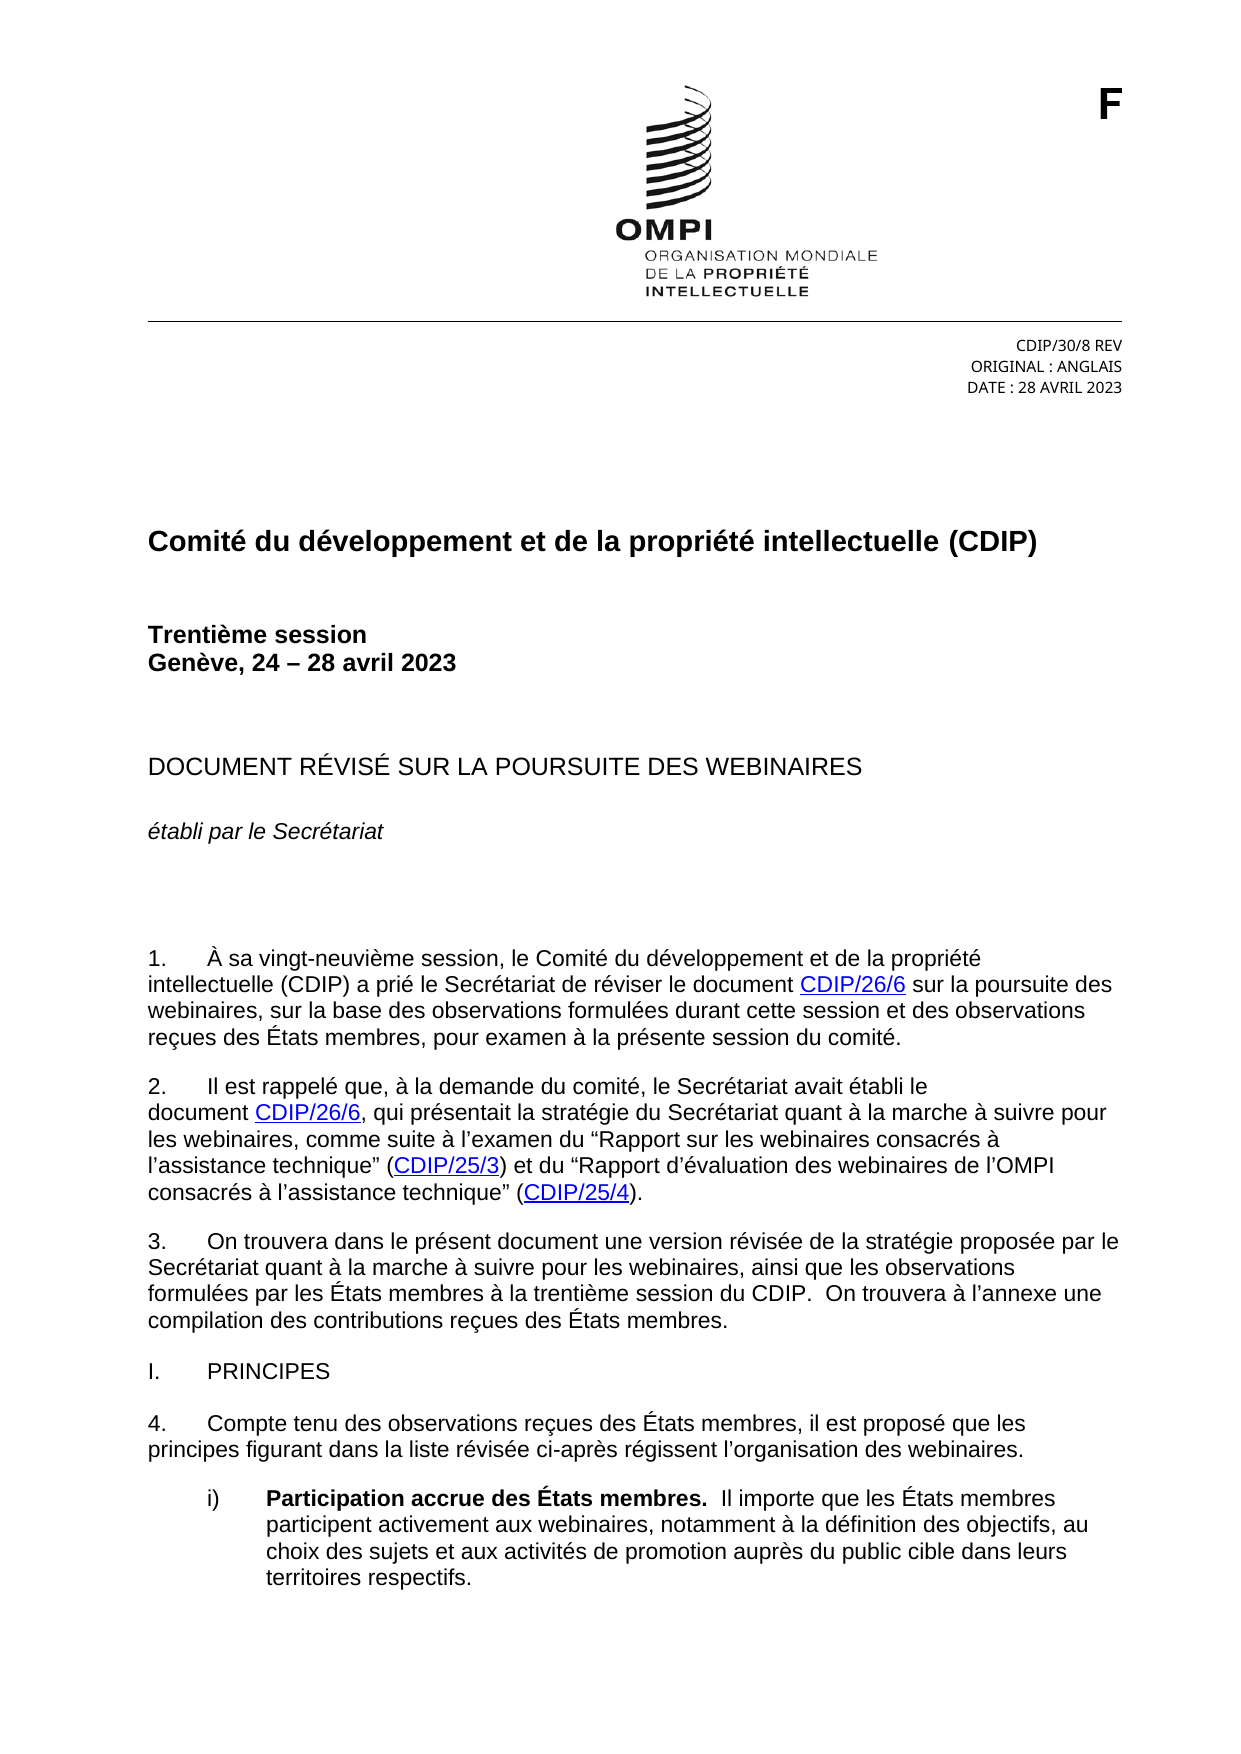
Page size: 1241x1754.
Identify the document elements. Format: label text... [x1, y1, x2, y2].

text Trentième session [148, 619, 1122, 648]
text On trouvera dans le présent document une version révisée de la stratégie proposée par le Secrétariat quant à la marche à suivre pour les webinaires, ainsi que les observations formulées par les États membres à la trentième session du CDIP. On trouvera à l’annexe une compilation des contributions reçues des États membres. [148, 1228, 1122, 1333]
text À sa vingt-neuvième session, le Comité du développement et de la propriété intellectuelle (CDIP) a prié le Secrétariat de réviser le document CDIP/26/6 sur la poursuite des webinaires, sur la base des observations formulées durant cette session et des observations reçues des États membres, pour examen à la présente session du comité. [148, 945, 1122, 1050]
text Compte tenu des observations reçues des États membres, il est proposé que les principes figurant dans la liste révisée ci-après régissent l’organisation des webinaires. [148, 1409, 1122, 1462]
text établi par le Secrétariat [148, 818, 1122, 845]
subtitle Principes [148, 1358, 1122, 1384]
text DATE : 28 avril 2023 [148, 377, 1122, 398]
text Il est rappelé que, à la demande du comité, le Secrétariat avait établi le document CDIP/26/6, qui présentait la stratégie du Secrétariat quant à la marche à suivre pour les webinaires, comme suite à l’examen du “Rapport sur les webinaires consacrés à l’assistance technique” (CDIP/25/3) et du “Rapport d’évaluation des webinaires de l’OMPI consacrés à l’assistance technique” (CDIP/25/4). [148, 1073, 1122, 1205]
text Comité du développement et de la propriété intellectuelle (CDIP) [148, 523, 1122, 557]
text ORIGINAL : anglais [148, 356, 1122, 377]
text Genève, 24 – 28 avril 2023 [148, 648, 1122, 677]
text CDIP/30/8 Rev [148, 335, 1122, 356]
text Document révisé sur la poursuite des webinaires [148, 752, 1122, 781]
list Participation accrue des États membres. Il importe que les États membres participent activement aux webinaires, notamment à la définition des objectifs, au choix des sujets et aux activités de promotion auprès du public cible dans leurs territoires respectifs. [207, 1485, 1122, 1591]
picture [613, 79, 1123, 299]
